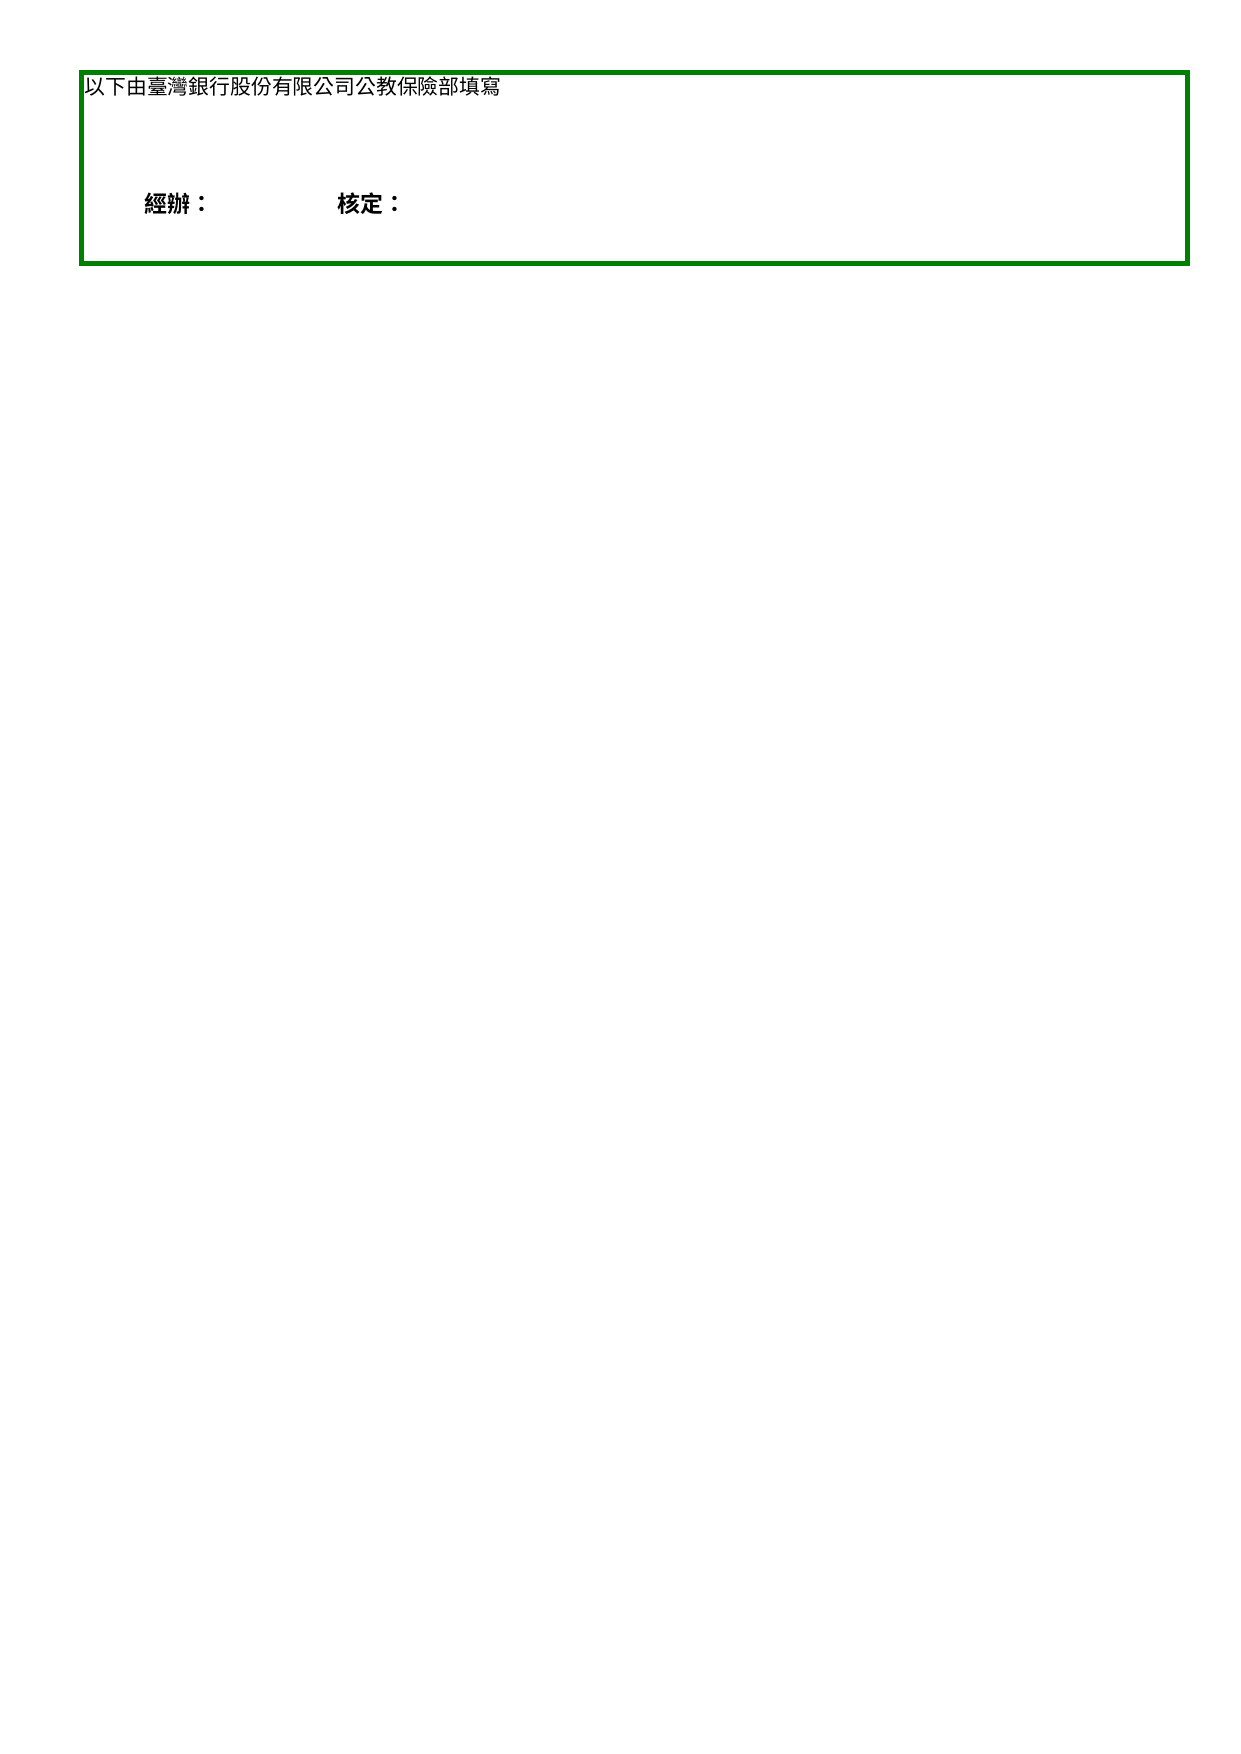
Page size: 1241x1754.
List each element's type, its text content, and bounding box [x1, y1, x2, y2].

table_cell 以下由臺灣銀行股份有限公司公教保險部填寫 經辦： 核定： [84, 75, 1185, 261]
